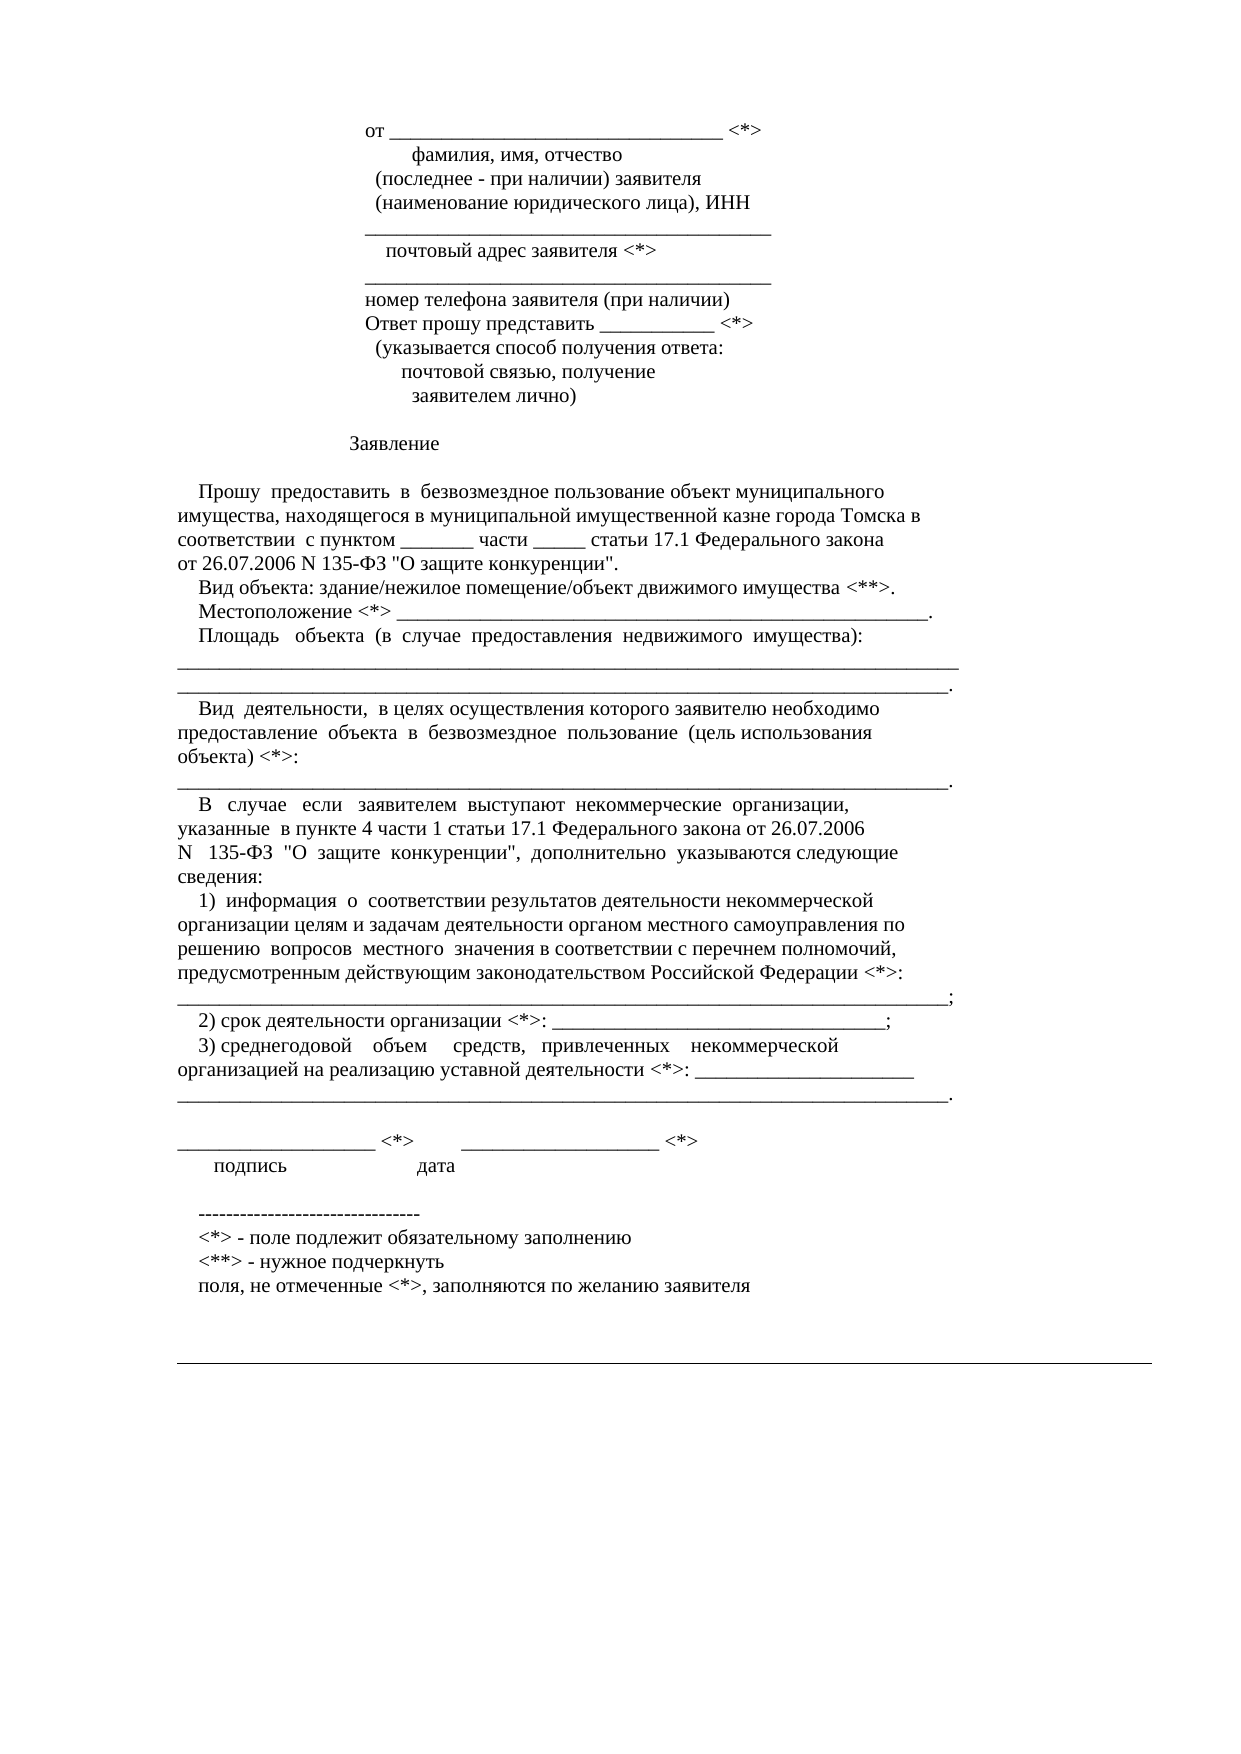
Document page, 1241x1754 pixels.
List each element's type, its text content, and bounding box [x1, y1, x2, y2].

text объекта) <*>: [177, 744, 1152, 768]
text __________________________________________________________________________. [177, 672, 1152, 696]
text заявителем лично) [177, 383, 1152, 407]
text указанные в пункте 4 части 1 статьи 17.1 Федерального закона от 26.07.2006 [177, 816, 1152, 840]
text от ________________________________ <*> [177, 118, 1152, 142]
text Прошу предоставить в безвозмездное пользование объект муниципального [177, 479, 1152, 503]
text подпись дата [177, 1153, 1152, 1177]
text <**> - нужное подчеркнуть [177, 1249, 1152, 1273]
text Вид деятельности, в целях осуществления которого заявителю необходимо [177, 696, 1152, 720]
text ___________________________________________________________________________ [177, 647, 1152, 672]
text организации целям и задачам деятельности органом местного самоуправления по [177, 912, 1152, 936]
text предусмотренным действующим законодательством Российской Федерации <*>: [177, 960, 1152, 984]
text В случае если заявителем выступают некоммерческие организации, [177, 792, 1152, 816]
text __________________________________________________________________________. [177, 1081, 1152, 1105]
text почтовой связью, получение [177, 359, 1152, 383]
text предоставление объекта в безвозмездное пользование (цель использования [177, 720, 1152, 744]
text сведения: [177, 864, 1152, 888]
text Заявление [177, 431, 1152, 455]
text решению вопросов местного значения в соответствии с перечнем полномочий, [177, 936, 1152, 960]
text 2) срок деятельности организации <*>: ________________________________; [177, 1008, 1152, 1032]
text соответствии с пунктом _______ части _____ статьи 17.1 Федерального закона [177, 527, 1152, 551]
text Местоположение <*> ___________________________________________________. [177, 599, 1152, 623]
text Вид объекта: здание/нежилое помещение/объект движимого имущества <**>. [177, 575, 1152, 599]
text <*> - поле подлежит обязательному заполнению [177, 1225, 1152, 1249]
text (последнее - при наличии) заявителя [177, 166, 1152, 190]
text (наименование юридического лица), ИНН [177, 190, 1152, 214]
text организацией на реализацию уставной деятельности <*>: _____________________ [177, 1057, 1152, 1081]
text 3) среднегодовой объем средств, привлеченных некоммерческой [177, 1032, 1152, 1057]
text Площадь объекта (в случае предоставления недвижимого имущества): [177, 623, 1152, 647]
text _______________________________________ [177, 262, 1152, 287]
text от 26.07.2006 N 135-ФЗ "О защите конкуренции". [177, 551, 1152, 575]
text ___________________ <*> ___________________ <*> [177, 1129, 1152, 1153]
text номер телефона заявителя (при наличии) [177, 287, 1152, 311]
text фамилия, имя, отчество [177, 142, 1152, 166]
text Ответ прошу представить ___________ <*> [177, 311, 1152, 335]
text -------------------------------- [177, 1201, 1152, 1225]
text __________________________________________________________________________. [177, 768, 1152, 792]
text имущества, находящегося в муниципальной имущественной казне города Томска в [177, 503, 1152, 527]
text N 135-ФЗ "О защите конкуренции", дополнительно указываются следующие [177, 840, 1152, 864]
text 1) информация о соответствии результатов деятельности некоммерческой [177, 888, 1152, 912]
text почтовый адрес заявителя <*> [177, 238, 1152, 262]
text поля, не отмеченные <*>, заполняются по желанию заявителя [177, 1273, 1152, 1297]
text __________________________________________________________________________; [177, 984, 1152, 1008]
text _______________________________________ [177, 214, 1152, 238]
text (указывается способ получения ответа: [177, 335, 1152, 359]
